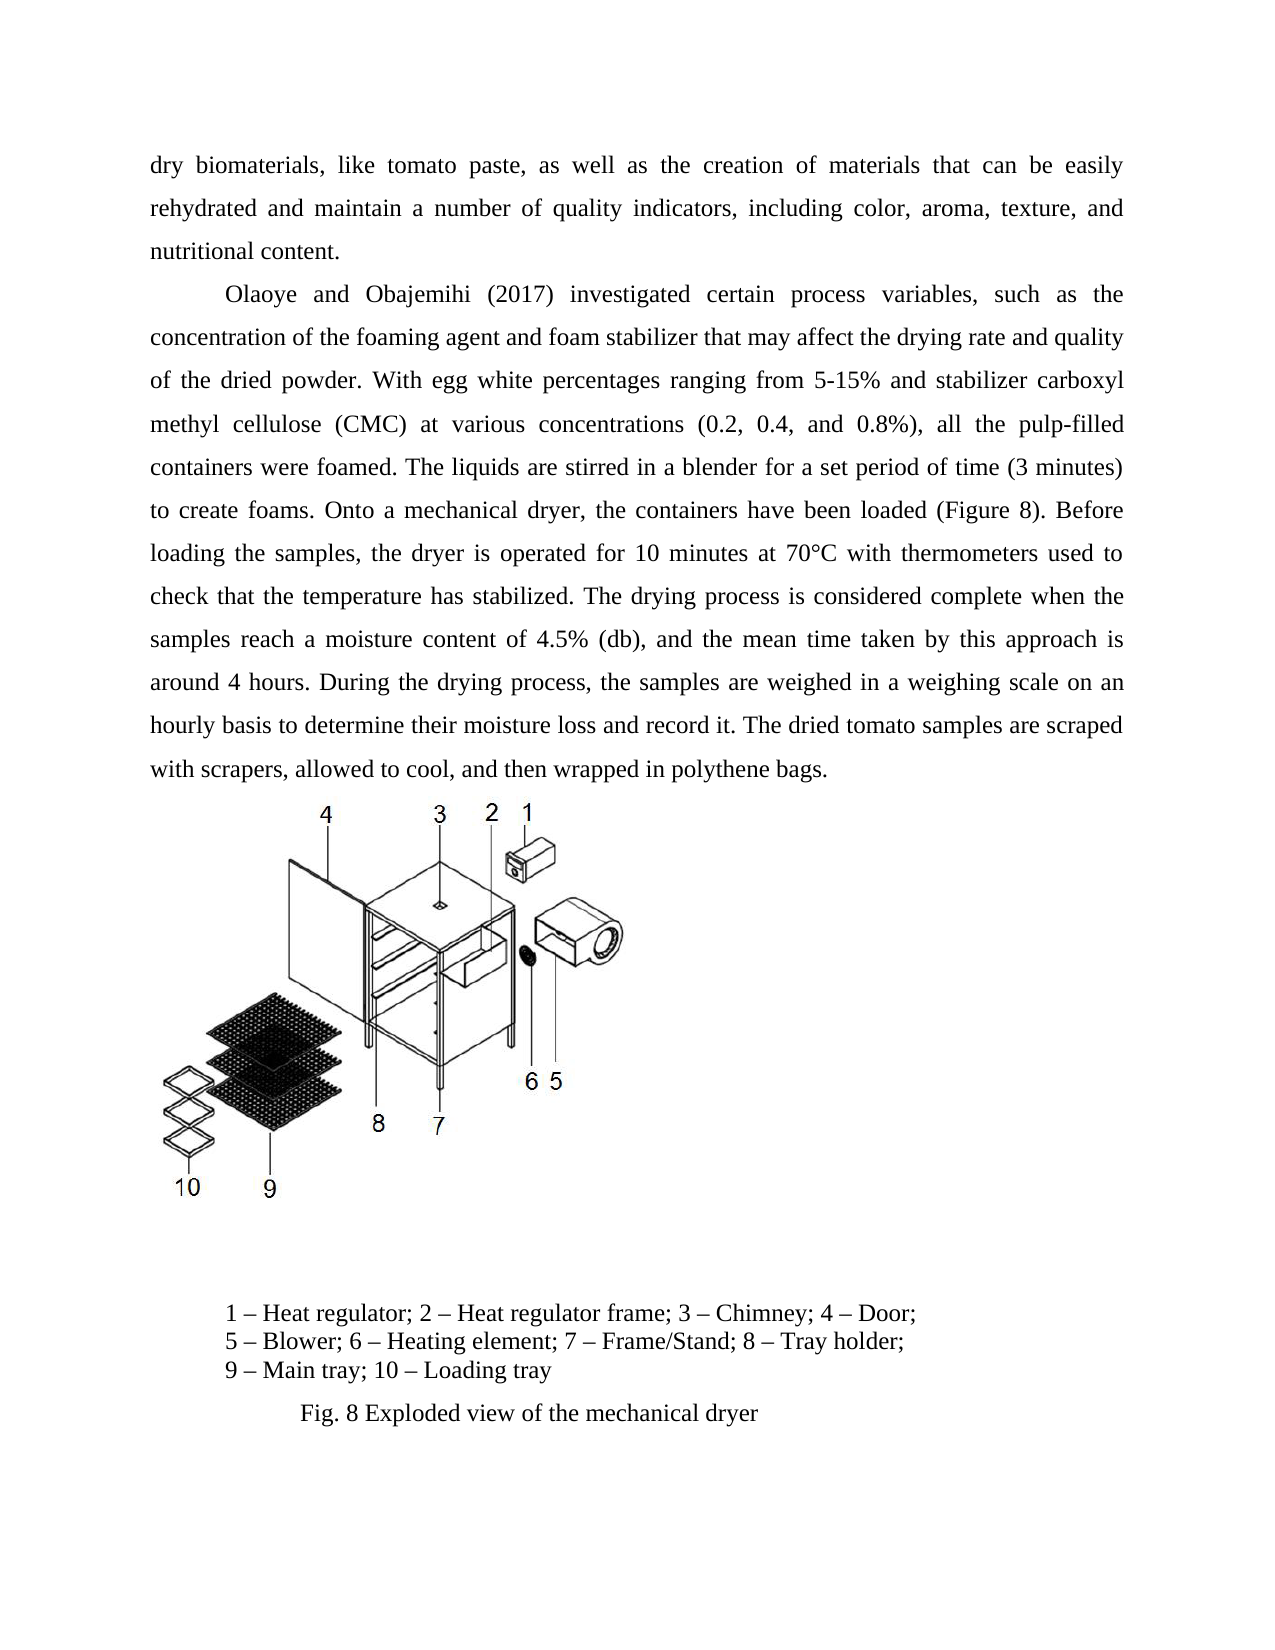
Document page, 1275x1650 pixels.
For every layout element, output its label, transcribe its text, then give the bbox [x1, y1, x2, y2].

text Fig. 8 Exploded view of the mechanical dryer [225, 1398, 1125, 1427]
text 1 – Heat regulator; 2 – Heat regulator frame; 3 – Chimney; 4 – Door; [150, 1298, 1125, 1326]
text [150, 150, 1125, 265]
text 9 – Main tray; 10 – Loading tray [150, 1355, 1125, 1384]
text Olaoye and Obajemihi (2017) investigated certain process variables, such as the concentration of the foaming agent and foam stabilizer that may affect the drying rate and quality of the dried powder. With egg white percentages ranging from 5-15% and stabilizer carboxyl methyl cellulose (CMC) at various concentrations (0.2, 0.4, and 0.8%), all the pulp-filled containers were foamed. The liquids are stirred in a blender for a set period of time (3 minutes) to create foams. Onto a mechanical dryer, the containers have been loaded (Figure 8). Before loading the samples, the dryer is operated for 10 minutes at 70°C with thermometers used to check that the temperature has stabilized. The drying process is considered complete when the samples reach a moisture content of 4.5% (db), and the mean time taken by this approach is around 4 hours. During the drying process, the samples are weighed in a weighing scale on an hourly basis to determine their moisture loss and record it. The dried tomato samples are scraped with scrapers, allowed to cool, and then wrapped in polythene bags. [150, 279, 1125, 782]
text 5 – Blower; 6 – Heating element; 7 – Frame/Stand; 8 – Tray holder; [150, 1326, 1125, 1355]
